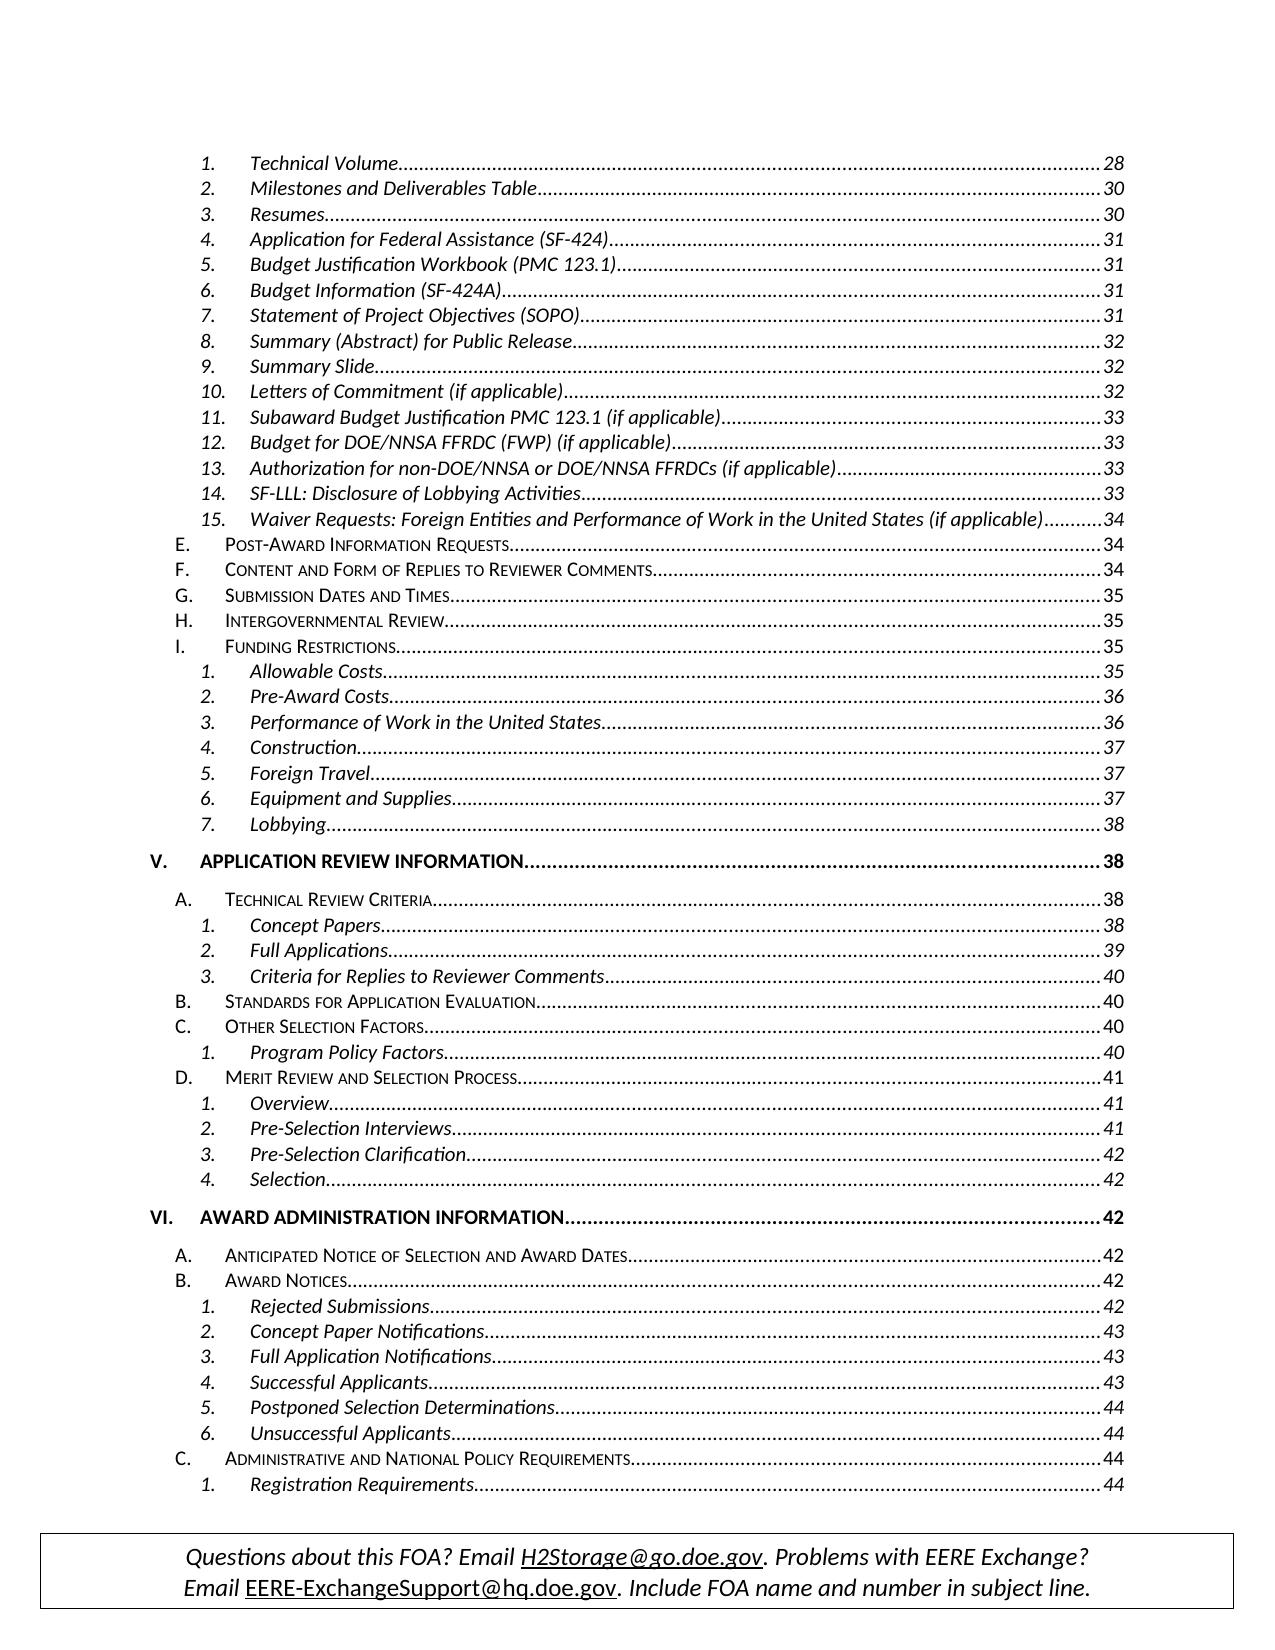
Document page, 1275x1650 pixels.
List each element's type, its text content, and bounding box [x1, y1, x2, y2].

text 3. Performance of Work in the United States 36 [200, 709, 1125, 734]
text 8. Summary (Abstract) for Public Release 32 [200, 328, 1125, 353]
text 4. Successful Applicants 43 [200, 1369, 1125, 1394]
text 3. Resumes 30 [200, 201, 1125, 226]
text 6. Budget Information (SF-424A) 31 [200, 277, 1125, 302]
text C. Other Selection Factors 40 [175, 1014, 1125, 1039]
text 1. Overview 41 [200, 1090, 1125, 1115]
text C. Administrative and National Policy Requirements 44 [175, 1445, 1125, 1471]
text 2. Full Applications 39 [200, 937, 1125, 963]
text 13. Authorization for non-DOE/NNSA or DOE/NNSA FFRDCs (if applicable) 33 [200, 455, 1125, 480]
text VI. Award Administration Information 42 [150, 1204, 1125, 1229]
text 4. Selection 42 [200, 1166, 1125, 1192]
text V. Application Review Information 38 [150, 849, 1125, 874]
text 5. Budget Justification Workbook (PMC 123.1) 31 [200, 252, 1125, 277]
text 4. Construction 37 [200, 734, 1125, 760]
text 1. Registration Requirements 44 [200, 1471, 1125, 1496]
text 15. Waiver Requests: Foreign Entities and Performance of Work in the United States (if applicable) 34 [200, 506, 1125, 531]
text 1. Rejected Submissions 42 [200, 1293, 1125, 1318]
text 9. Summary Slide 32 [200, 353, 1125, 379]
text 5. Postponed Selection Determinations 44 [200, 1394, 1125, 1420]
text 7. Statement of Project Objectives (SOPO) 31 [200, 302, 1125, 328]
text 1. Program Policy Factors 40 [200, 1039, 1125, 1064]
text I. Funding Restrictions 35 [175, 633, 1125, 658]
text 14. SF-LLL: Disclosure of Lobbying Activities 33 [200, 480, 1125, 506]
text 4. Application for Federal Assistance (SF-424) 31 [200, 226, 1125, 252]
text F. Content and Form of Replies to Reviewer Comments 34 [175, 557, 1125, 582]
text 2. Pre-Award Costs 36 [200, 684, 1125, 709]
text 3. Full Application Notifications 43 [200, 1344, 1125, 1369]
text B. Standards for Application Evaluation 40 [175, 988, 1125, 1014]
text G. Submission Dates and Times 35 [175, 582, 1125, 607]
text B. Award Notices 42 [175, 1267, 1125, 1293]
text 2. Concept Paper Notifications 43 [200, 1318, 1125, 1344]
text 6. Unsuccessful Applicants 44 [200, 1420, 1125, 1445]
text A. Anticipated Notice of Selection and Award Dates 42 [175, 1242, 1125, 1267]
text 10. Letters of Commitment (if applicable) 32 [200, 379, 1125, 404]
text 1. Technical Volume 28 [200, 150, 1125, 175]
text 2. Milestones and Deliverables Table 30 [200, 175, 1125, 201]
text 7. Lobbying 38 [200, 811, 1125, 836]
text 5. Foreign Travel 37 [200, 760, 1125, 785]
text H. Intergovernmental Review 35 [175, 607, 1125, 633]
text 1. Allowable Costs 35 [200, 658, 1125, 684]
text D. Merit Review and Selection Process 41 [175, 1064, 1125, 1090]
text E. Post-Award Information Requests 34 [175, 531, 1125, 557]
text 1. Concept Papers 38 [200, 912, 1125, 937]
text 11. Subaward Budget Justification PMC 123.1 (if applicable) 33 [200, 404, 1125, 429]
text 6. Equipment and Supplies 37 [200, 785, 1125, 811]
text 3. Criteria for Replies to Reviewer Comments 40 [200, 963, 1125, 988]
text A. Technical Review Criteria 38 [175, 887, 1125, 912]
text 2. Pre-Selection Interviews 41 [200, 1115, 1125, 1141]
text 3. Pre-Selection Clarification 42 [200, 1141, 1125, 1166]
text 12. Budget for DOE/NNSA FFRDC (FWP) (if applicable) 33 [200, 429, 1125, 455]
